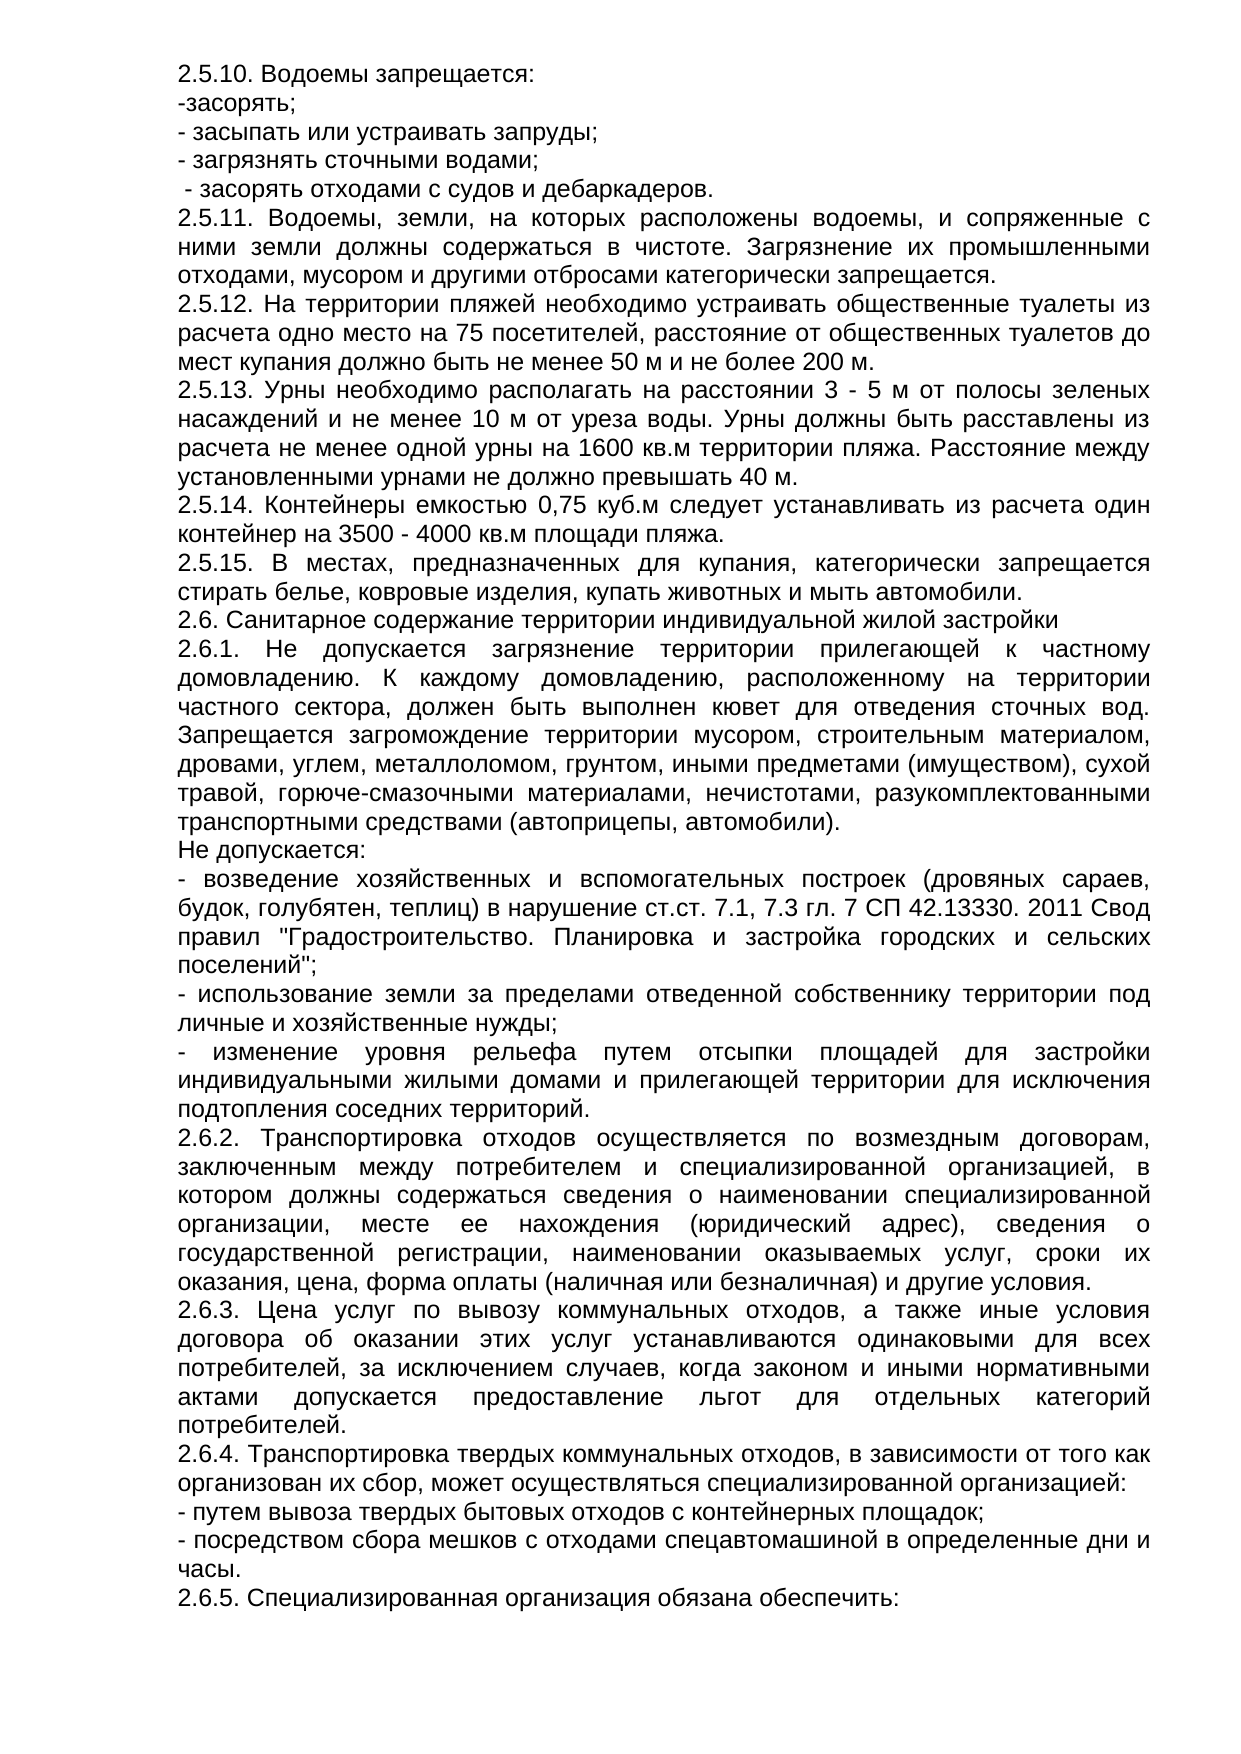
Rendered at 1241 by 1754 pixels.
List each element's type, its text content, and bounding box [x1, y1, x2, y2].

text 2.5.10. Водоемы запрещается: [177, 59, 1152, 88]
text 2.5.15. В местах, предназначенных для купания, категорически запрещается стирать белье, ковровые изделия, купать животных и мыть автомобили. [177, 548, 1152, 605]
text - путем вывоза твердых бытовых отходов с контейнерных площадок; [177, 1497, 1152, 1525]
text - посредством сбора мешков с отходами спецавтомашиной в определенные дни и часы. [177, 1525, 1152, 1583]
text 2.6.2. Транспортировка отходов осуществляется по возмездным договорам, заключенным между потребителем и специализированной организацией, в котором должны содержаться сведения о наименовании специализированной организации, месте ее нахождения (юридический адрес), сведения о государственной регистрации, наименовании оказываемых услуг, сроки их оказания, цена, форма оплаты (наличная или безналичная) и другие условия. [177, 1123, 1152, 1295]
text - засыпать или устраивать запруды; [177, 117, 1152, 145]
text -засорять; [177, 88, 1152, 117]
text 2.6.4. Транспортировка твердых коммунальных отходов, в зависимости от того как организован их сбор, может осуществляться специализированной организацией: [177, 1439, 1152, 1497]
text 2.5.11. Водоемы, земли, на которых расположены водоемы, и сопряженные с ними земли должны содержаться в чистоте. Загрязнение их промышленными отходами, мусором и другими отбросами категорически запрещается. [177, 203, 1152, 289]
text 2.6. Санитарное содержание территории индивидуальной жилой застройки [177, 605, 1152, 634]
text 2.6.5. Специализированная организация обязана обеспечить: [177, 1583, 1152, 1612]
text 2.5.14. Контейнеры емкостью 0,75 куб.м следует устанавливать из расчета один контейнер на 3500 - 4000 кв.м площади пляжа. [177, 490, 1152, 548]
text 2.5.12. На территории пляжей необходимо устраивать общественные туалеты из расчета одно место на 75 посетителей, расстояние от общественных туалетов до мест купания должно быть не менее 50 м и не более 200 м. [177, 289, 1152, 375]
text - изменение уровня рельефа путем отсыпки площадей для застройки индивидуальными жилыми домами и прилегающей территории для исключения подтопления соседних территорий. [177, 1037, 1152, 1123]
text - возведение хозяйственных и вспомогательных построек (дровяных сараев, будок, голубятен, теплиц) в нарушение ст.ст. 7.1, 7.3 гл. 7 СП 42.13330. 2011 Свод правил "Градостроительство. Планировка и застройка городских и сельских поселений"; [177, 864, 1152, 979]
text 2.5.13. Урны необходимо располагать на расстоянии 3 - 5 м от полосы зеленых насаждений и не менее 10 м от уреза воды. Урны должны быть расставлены из расчета не менее одной урны на 1600 кв.м территории пляжа. Расстояние между установленными урнами не должно превышать 40 м. [177, 375, 1152, 490]
text - использование земли за пределами отведенной собственнику территории под личные и хозяйственные нужды; [177, 979, 1152, 1037]
text - загрязнять сточными водами; [177, 145, 1152, 174]
text - засорять отходами с судов и дебаркадеров. [177, 174, 1152, 203]
text Не допускается: [177, 835, 1152, 864]
text 2.6.3. Цена услуг по вывозу коммунальных отходов, а также иные условия договора об оказании этих услуг устанавливаются одинаковыми для всех потребителей, за исключением случаев, когда законом и иными нормативными актами допускается предоставление льгот для отдельных категорий потребителей. [177, 1295, 1152, 1439]
text 2.6.1. Не допускается загрязнение территории прилегающей к частному домовладению. К каждому домовладению, расположенному на территории частного сектора, должен быть выполнен кювет для отведения сточных вод. Запрещается загромождение территории мусором, строительным материалом, дровами, углем, металлоломом, грунтом, иными предметами (имуществом), сухой травой, горюче-смазочными материалами, нечистотами, разукомплектованными транспортными средствами (автоприцепы, автомобили). [177, 634, 1152, 835]
